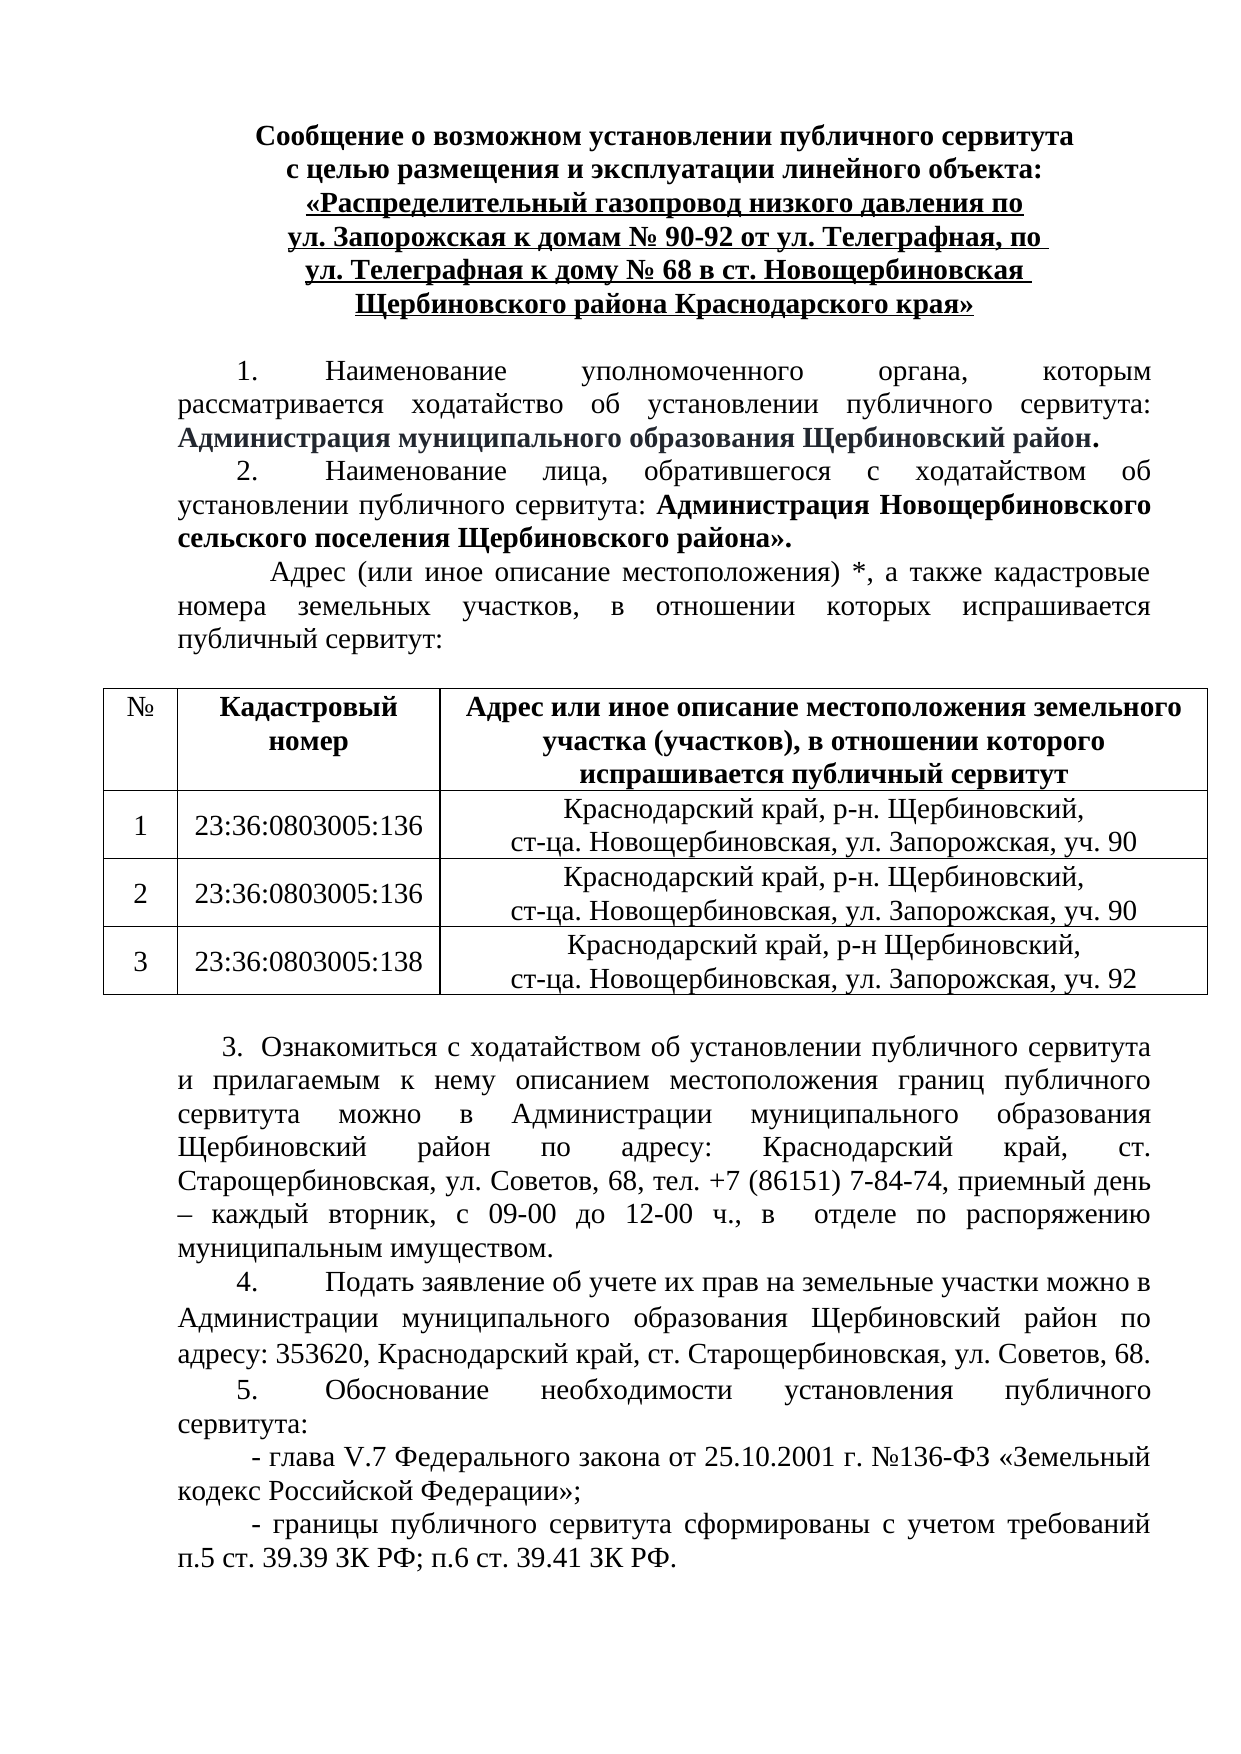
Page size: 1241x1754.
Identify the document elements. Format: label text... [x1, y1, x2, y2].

text ул. Телеграфная к дому № 68 в ст. Новощербиновская [177, 252, 1152, 286]
table_cell 23:36:0803005:138 [178, 927, 439, 994]
text Адрес (или иное описание местоположения) *, а также кадастровые номера земельных участков, в отношении которых испрашивается публичный сервитут: [177, 554, 1152, 655]
text - глава V.7 Федерального закона от 25.10.2001 г. №136-ФЗ «Земельный кодекс Российской Федерации»; [177, 1439, 1152, 1506]
table_header Кадастровый номер [178, 689, 439, 790]
table_cell 2 [104, 859, 177, 926]
text ул. Запорожская к домам № 90-92 от ул. Телеграфная, по [177, 219, 1152, 252]
table_cell Краснодарский край, р-н. Щербиновский, ст-ца. Новощербиновская, ул. Запорожская, уч. 90 [441, 859, 1207, 926]
table_cell 23:36:0803005:136 [178, 859, 439, 926]
text с целью размещения и эксплуатации линейного объекта: [177, 152, 1152, 185]
text Сообщение о возможном установлении публичного сервитута [177, 118, 1152, 152]
text - границы публичного сервитута сформированы с учетом требований п.5 ст. 39.39 ЗК РФ; п.6 ст. 39.41 ЗК РФ. [177, 1506, 1152, 1573]
list Обоснование необходимости установления публичного сервитута: [177, 1372, 1152, 1439]
list Ознакомиться с ходатайством об установлении публичного сервитута и прилагаемым к нему описанием местоположения границ публичного сервитута можно в Администрации муниципального образования Щербиновский район по адресу: Краснодарский край, ст. Старощербиновская, ул. Советов, 68, тел. +7 (86151) 7-84-74, приемный день – каждый вторник, с 09-00 до 12-00 ч., в отделе по распоряжению муниципальным имуществом. [177, 1029, 1152, 1264]
table_cell 23:36:0803005:136 [178, 791, 439, 858]
table_cell Краснодарский край, р-н Щербиновский, ст-ца. Новощербиновская, ул. Запорожская, уч. 92 [441, 927, 1207, 994]
table_cell 3 [104, 927, 177, 994]
text «Распределительный газопровод низкого давления по [177, 185, 1152, 219]
table_cell 1 [104, 791, 177, 858]
list Наименование уполномоченного органа, которым рассматривается ходатайство об установлении публичного сервитута: Администрация муниципального образования Щербиновский район. [177, 353, 1152, 453]
table_header № [104, 689, 177, 790]
list Подать заявление об учете их прав на земельные участки можно в Администрации муниципального образования Щербиновский район по адресу: 353620, Краснодарский край, ст. Старощербиновская, ул. Советов, 68. [177, 1264, 1152, 1369]
list Наименование лица, обратившегося с ходатайством об установлении публичного сервитута: Администрация Новощербиновского сельского поселения Щербиновского района». [177, 453, 1152, 554]
text Щербиновского района Краснодарского края» [177, 286, 1152, 319]
table_cell Краснодарский край, р-н. Щербиновский, ст-ца. Новощербиновская, ул. Запорожская, уч. 90 [441, 791, 1207, 858]
table_header Адрес или иное описание местоположения земельного участка (участков), в отношении которого испрашивается публичный сервитут [441, 689, 1207, 790]
